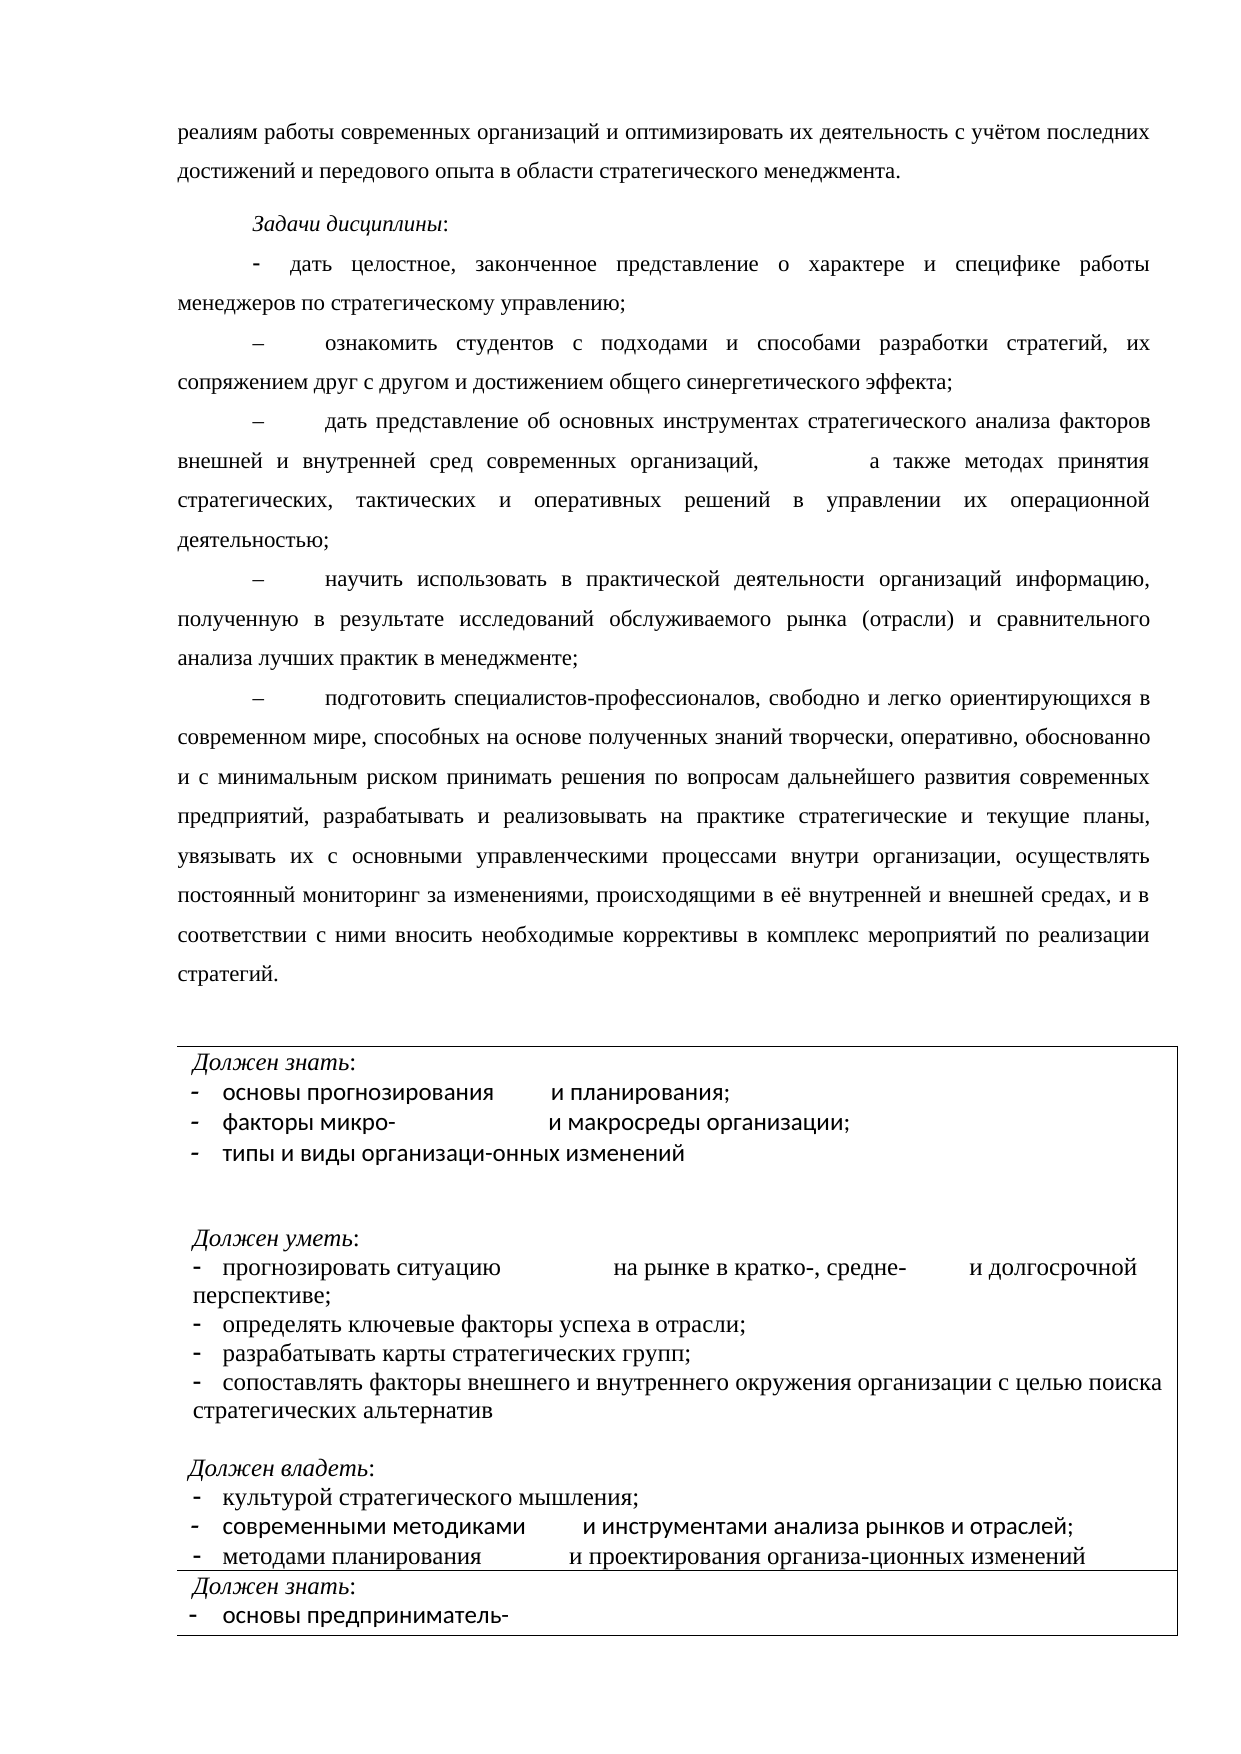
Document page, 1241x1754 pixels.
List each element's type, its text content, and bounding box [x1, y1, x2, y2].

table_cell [177, 1571, 1177, 1635]
list дать целостное, законченное представление о характере и специфике работы менеджеров по стратегическому управлению; [177, 250, 1152, 316]
table_header Должен знать: основы прогнозирования и планирования; факторы микро- и макросреды организации; типы и виды организаци-онных изменений Должен уметь: прогнозировать ситуацию на рынке в кратко-, средне- и долгосрочной перспективе; определять ключевые факторы успеха в отрасли; разрабатывать карты стратегических групп; сопоставлять факторы внешнего и внутреннего окружения организации с целью поиска стратегических альтернатив Должен владеть: культурой стратегического мышления; современными методиками и инструментами анализа рынков и отраслей; методами планирования и проектирования организа-ционных изменений [177, 1047, 1177, 1570]
text Задачи дисциплины: [177, 210, 1152, 237]
list подготовить специалистов-профессионалов, свободно и легко ориентирующихся в современном мире, способных на основе полученных знаний творчески, оперативно, обоснованно и с минимальным риском принимать решения по вопросам дальнейшего развития современных предприятий, разрабатывать и реализовывать на практике стратегические и текущие планы, увязывать их с основными управленческими процессами внутри организации, осуществлять постоянный мониторинг за изменениями, происходящими в её внутренней и внешней средах, и в соответствии с ними вносить необходимые коррективы в комплекс мероприятий по реализации стратегий. [177, 684, 1152, 987]
list дать представление об основных инструментах стратегического анализа факторов внешней и внутренней сред современных организаций, а также методах принятия стратегических, тактических и оперативных решений в управлении их операционной деятельностью; [177, 408, 1152, 552]
list научить использовать в практической деятельности организаций информацию, полученную в результате исследований обслуживаемого рынка (отрасли) и сравнительного анализа лучших практик в менеджменте; [177, 566, 1152, 671]
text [177, 118, 1152, 184]
list ознакомить студентов с подходами и способами разработки стратегий, их сопряжением друг с другом и достижением общего синергетического эффекта; [177, 329, 1152, 394]
